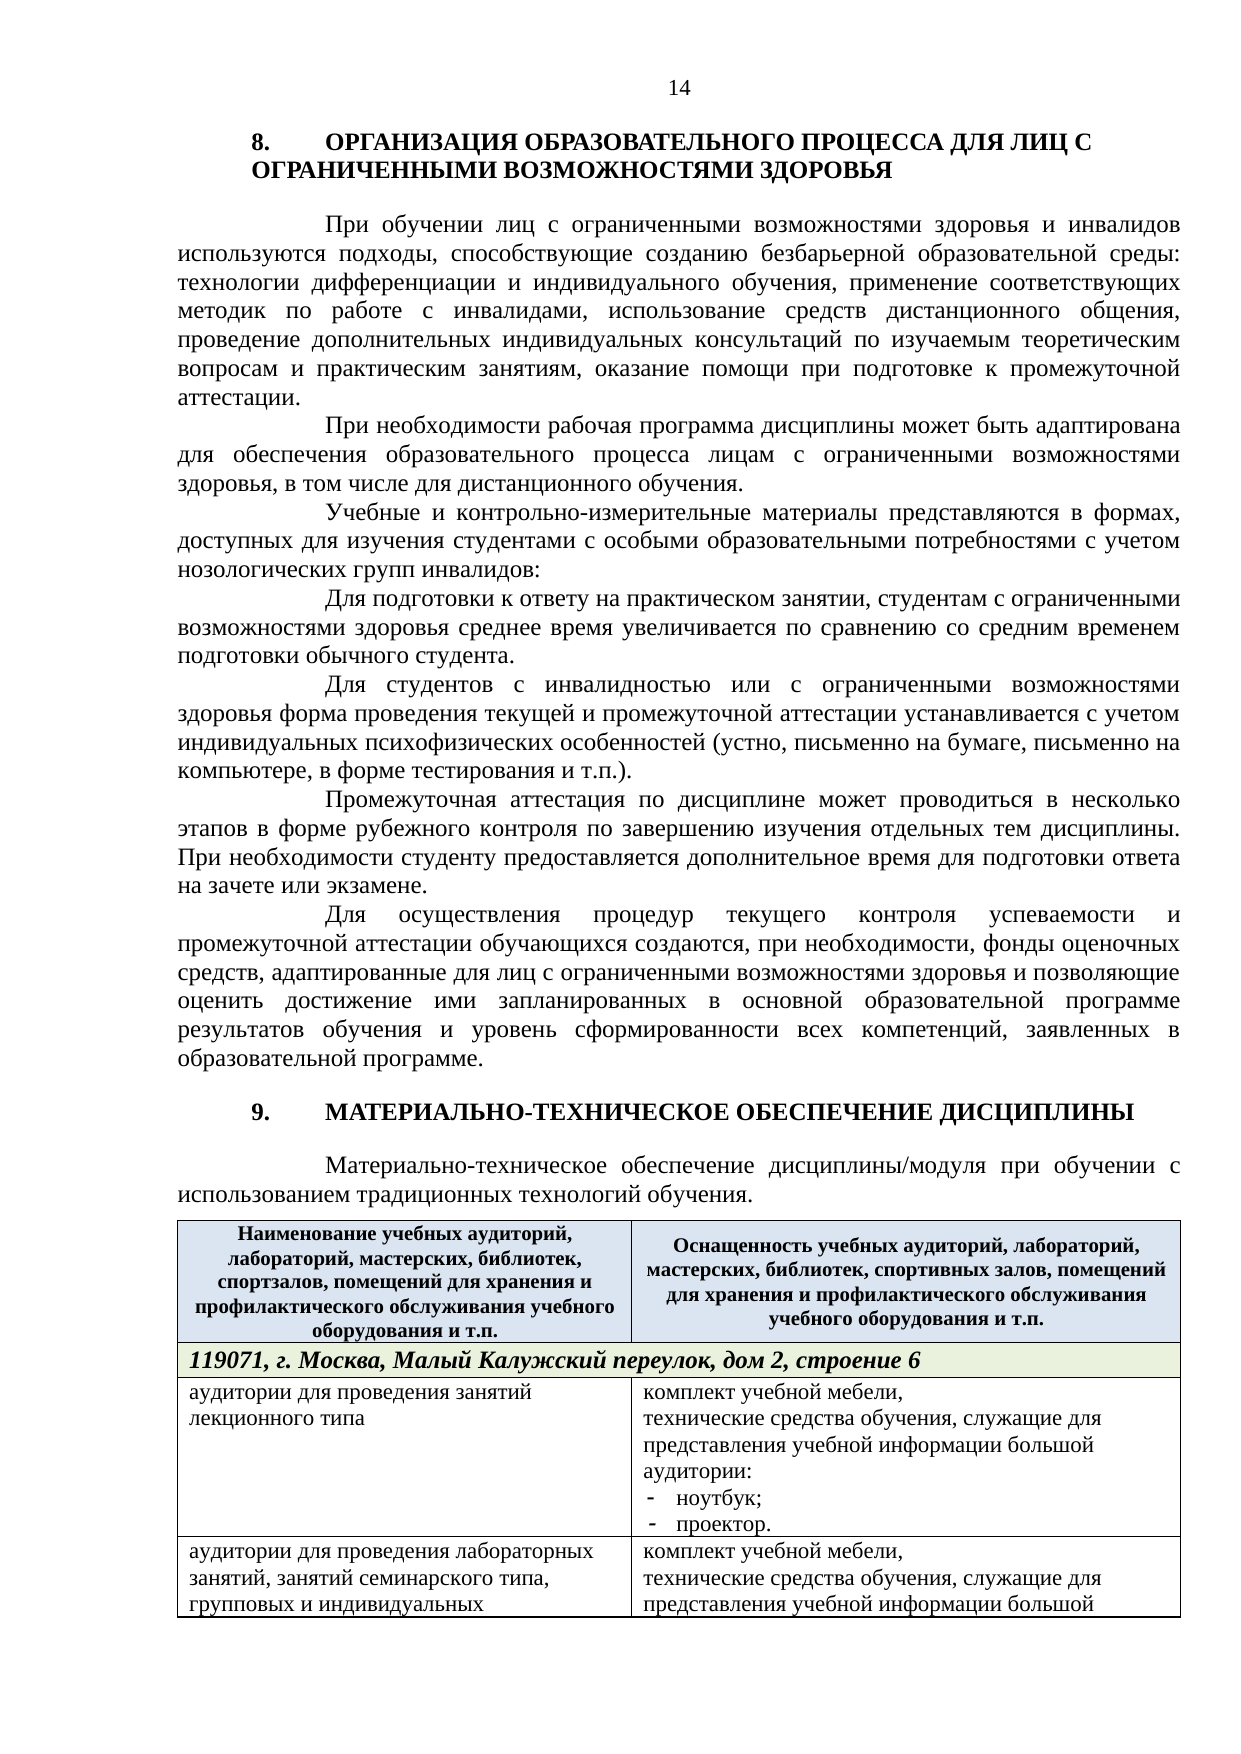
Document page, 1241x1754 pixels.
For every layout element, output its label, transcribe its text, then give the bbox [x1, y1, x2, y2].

list При обучении лиц с ограниченными возможностями здоровья и инвалидов используются подходы, способствующие созданию безбарьерной образовательной среды: технологии дифференциации и индивидуального обучения, применение соответствующих методик по работе с инвалидами, использование средств дистанционного общения, проведение дополнительных индивидуальных консультаций по изучаемым теоретическим вопросам и практическим занятиям, оказание помощи при подготовке к промежуточной аттестации. [177, 209, 1181, 410]
list Для подготовки к ответу на практическом занятии, студентам с ограниченными возможностями здоровья среднее время увеличивается по сравнению со средним временем подготовки обычного студента. [177, 583, 1181, 669]
list Промежуточная аттестация по дисциплине может проводиться в несколько этапов в форме рубежного контроля по завершению изучения отдельных тем дисциплины. При необходимости студенту предоставляется дополнительное время для подготовки ответа на зачете или экзамене. [177, 784, 1181, 899]
table_cell комплект учебной мебели, технические средства обучения, служащие для представления учебной информации большой аудитории: ноутбук; проектор. [632, 1378, 1180, 1536]
table_cell аудитории для проведения занятий лекционного типа [178, 1378, 631, 1536]
list При необходимости рабочая программа дисциплины может быть адаптирована для обеспечения образовательного процесса лицам с ограниченными возможностями здоровья, в том числе для дистанционного обучения. [177, 410, 1181, 497]
list Материально-техническое обеспечение дисциплины/модуля при обучении с использованием традиционных технологий обучения. [177, 1150, 1181, 1208]
subtitle МАТЕРИАЛЬНО-ТЕХНИЧЕСКОЕ ОБЕСПЕЧЕНИЕ ДИСЦИПЛИНЫ [251, 1097, 1181, 1125]
subtitle ОРГАНИЗАЦИЯ ОБРАЗОВАТЕЛЬНОГО ПРОЦЕССА ДЛЯ ЛИЦ С ОГРАНИЧЕННЫМИ ВОЗМОЖНОСТЯМИ ЗДОРОВЬЯ [251, 127, 1181, 184]
list Учебные и контрольно-измерительные материалы представляются в формах, доступных для изучения студентами с особыми образовательными потребностями с учетом нозологических групп инвалидов: [177, 497, 1181, 583]
table_cell 119071, г. Москва, Малый Калужский переулок, дом 2, строение 6 [178, 1343, 1180, 1377]
list Для осуществления процедур текущего контроля успеваемости и промежуточной аттестации обучающихся создаются, при необходимости, фонды оценочных средств, адаптированные для лиц с ограниченными возможностями здоровья и позволяющие оценить достижение ими запланированных в основной образовательной программе результатов обучения и уровень сформированности всех компетенций, заявленных в образовательной программе. [177, 899, 1181, 1072]
list Для студентов с инвалидностью или с ограниченными возможностями здоровья форма проведения текущей и промежуточной аттестации устанавливается с учетом индивидуальных психофизических особенностей (устно, письменно на бумаге, письменно на компьютере, в форме тестирования и т.п.). [177, 669, 1181, 784]
